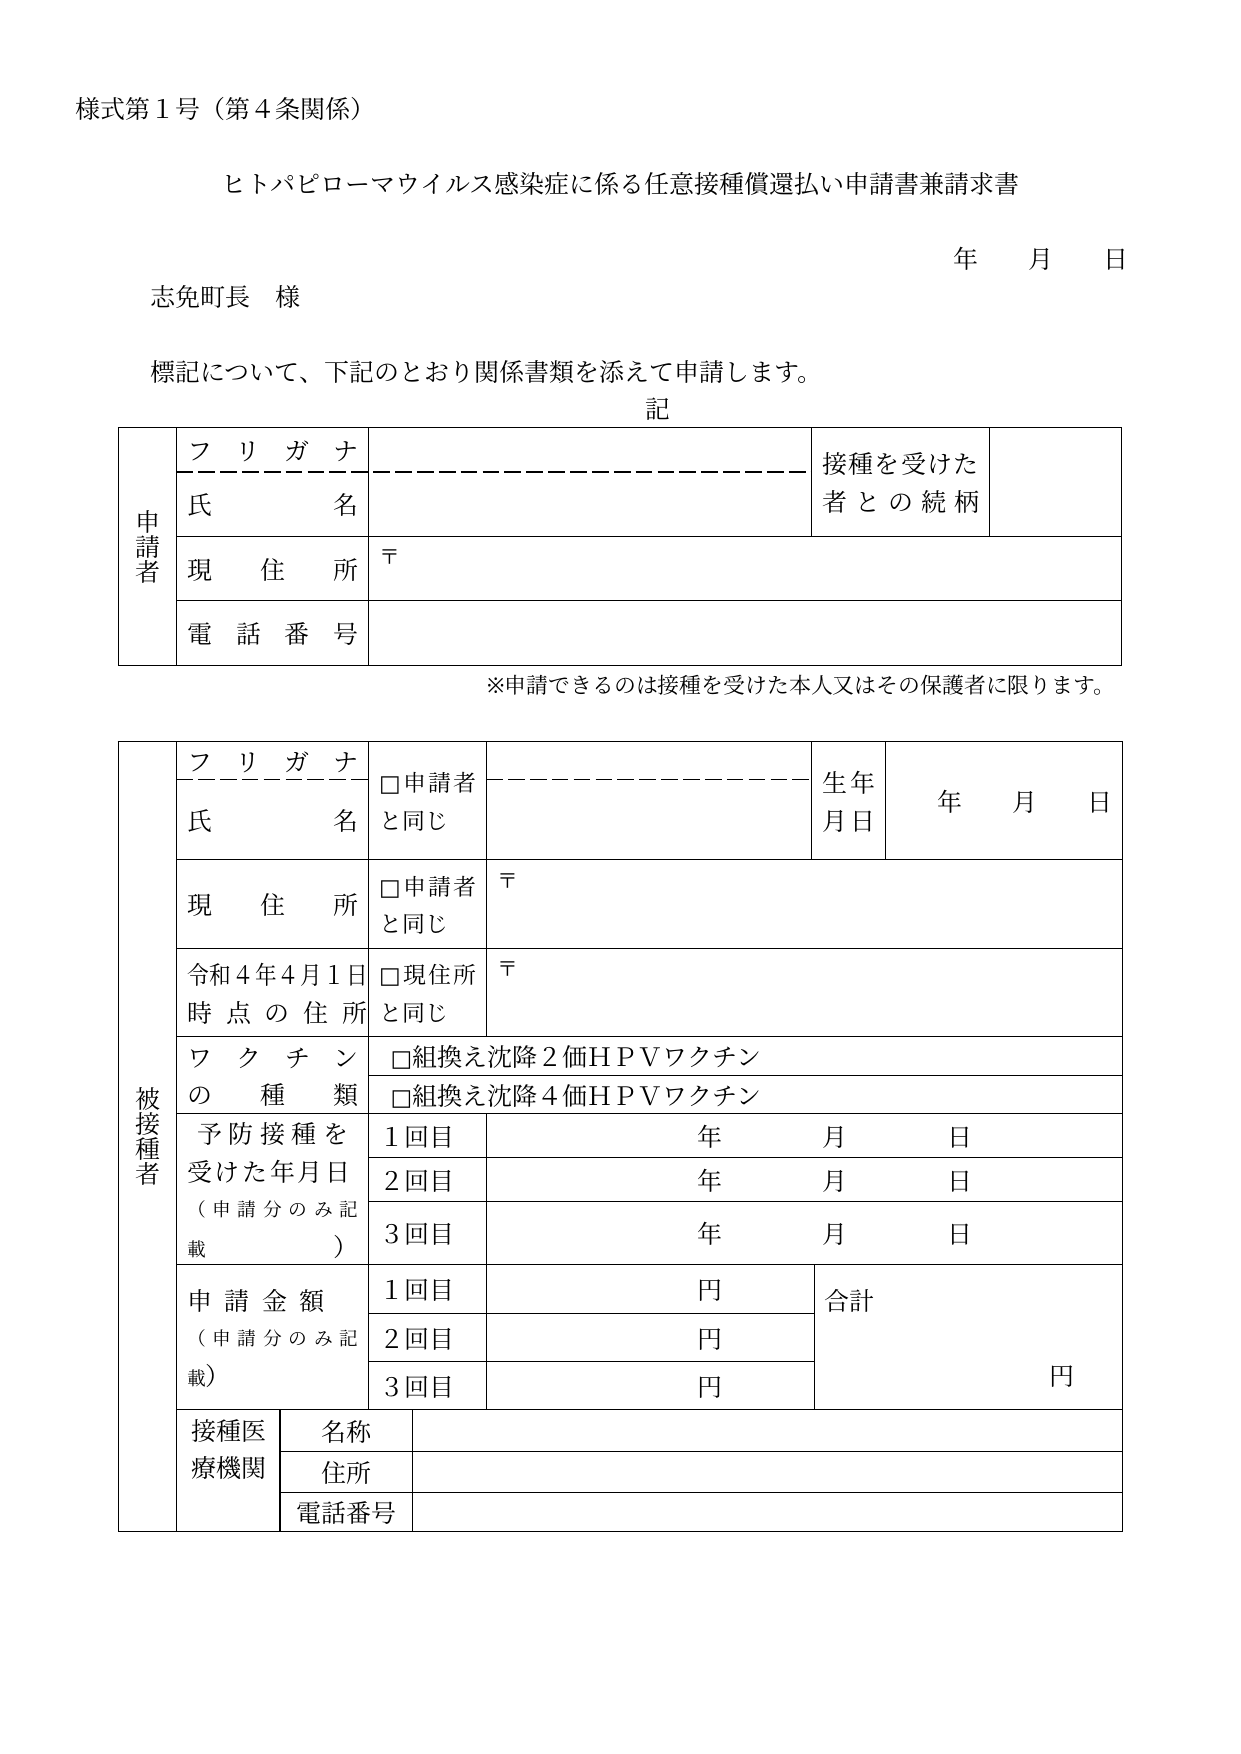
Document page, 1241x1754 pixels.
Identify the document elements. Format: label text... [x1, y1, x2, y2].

table_cell [369, 471, 811, 536]
text 年 月 日 [75, 239, 1128, 277]
table_cell 名称 [281, 1410, 412, 1451]
table_cell □組換え沈降２価ＨＰＶワクチン [369, 1037, 1122, 1075]
table_cell 現住所 [177, 537, 368, 600]
table_cell [413, 1493, 1122, 1531]
table_cell 年 月 日 [487, 1202, 1122, 1264]
table_cell [369, 601, 1121, 665]
table_cell ２回目 [369, 1158, 486, 1201]
table_cell 円 [487, 1314, 814, 1361]
table_cell [487, 779, 811, 859]
table_cell 電話番号 [177, 601, 368, 665]
table_cell 円 [487, 1265, 814, 1313]
table_cell 電話番号 [281, 1493, 412, 1531]
table_header 申請者 [119, 428, 176, 665]
table_cell [413, 1410, 1122, 1451]
table_header フリガナ [177, 742, 368, 779]
table_cell 氏名 [177, 471, 368, 536]
table_header [990, 428, 1121, 536]
table_cell １回目 [369, 1265, 486, 1313]
table_header □申請者と同じ [369, 742, 486, 859]
table_cell 〒 [487, 860, 1122, 948]
table_header 接種を受けた者との続柄 [812, 428, 989, 536]
table_cell 〒 [369, 537, 1121, 600]
table_cell □組換え沈降４価ＨＰＶワクチン [369, 1076, 1122, 1113]
text 志免町長 様 [75, 277, 1165, 314]
table_header 年 月 日 [886, 742, 1122, 859]
table_cell ３回目 [369, 1202, 486, 1264]
table_cell １回目 [369, 1114, 486, 1157]
table_cell 令和４年４月１日時点の住所 [177, 949, 368, 1036]
table_cell □申請者と同じ [369, 860, 486, 948]
table_cell 予防接種を 受けた年月日 （申請分のみ記載） [177, 1114, 368, 1264]
text 記 [75, 389, 1165, 427]
table_cell ワクチン の種類 [177, 1037, 368, 1113]
table_cell 氏名 [177, 779, 368, 859]
text 様式第１号（第４条関係） [75, 89, 1165, 127]
table_cell □現住所と同じ [369, 949, 486, 1036]
text ※申請できるのは接種を受けた本人又はその保護者に限ります。 [75, 666, 1115, 703]
table_cell 現住所 [177, 860, 368, 948]
table_cell ２回目 [369, 1314, 486, 1361]
table_header [369, 428, 811, 471]
table_cell 合計 円 [815, 1265, 1122, 1409]
table_header フリガナ [177, 428, 368, 471]
table_cell 申請金額 （申請分のみ記載） [177, 1265, 368, 1409]
table_header [487, 742, 811, 779]
table_cell [413, 1452, 1122, 1492]
table_cell 接種医療機関 [177, 1410, 279, 1531]
table_header 被接種者 [119, 742, 176, 1531]
table_cell 〒 [487, 949, 1122, 1036]
table_cell 住所 [281, 1452, 412, 1492]
text ヒトパピローマウイルス感染症に係る任意接種償還払い申請書兼請求書 [75, 164, 1165, 202]
table_header 生年月日 [812, 742, 885, 859]
table_cell 円 [487, 1362, 814, 1409]
table_cell ３回目 [369, 1362, 486, 1409]
text 標記について、下記のとおり関係書類を添えて申請します。 [75, 352, 1165, 389]
table_cell 年 月 日 [487, 1158, 1122, 1201]
table_cell 年 月 日 [487, 1114, 1122, 1157]
